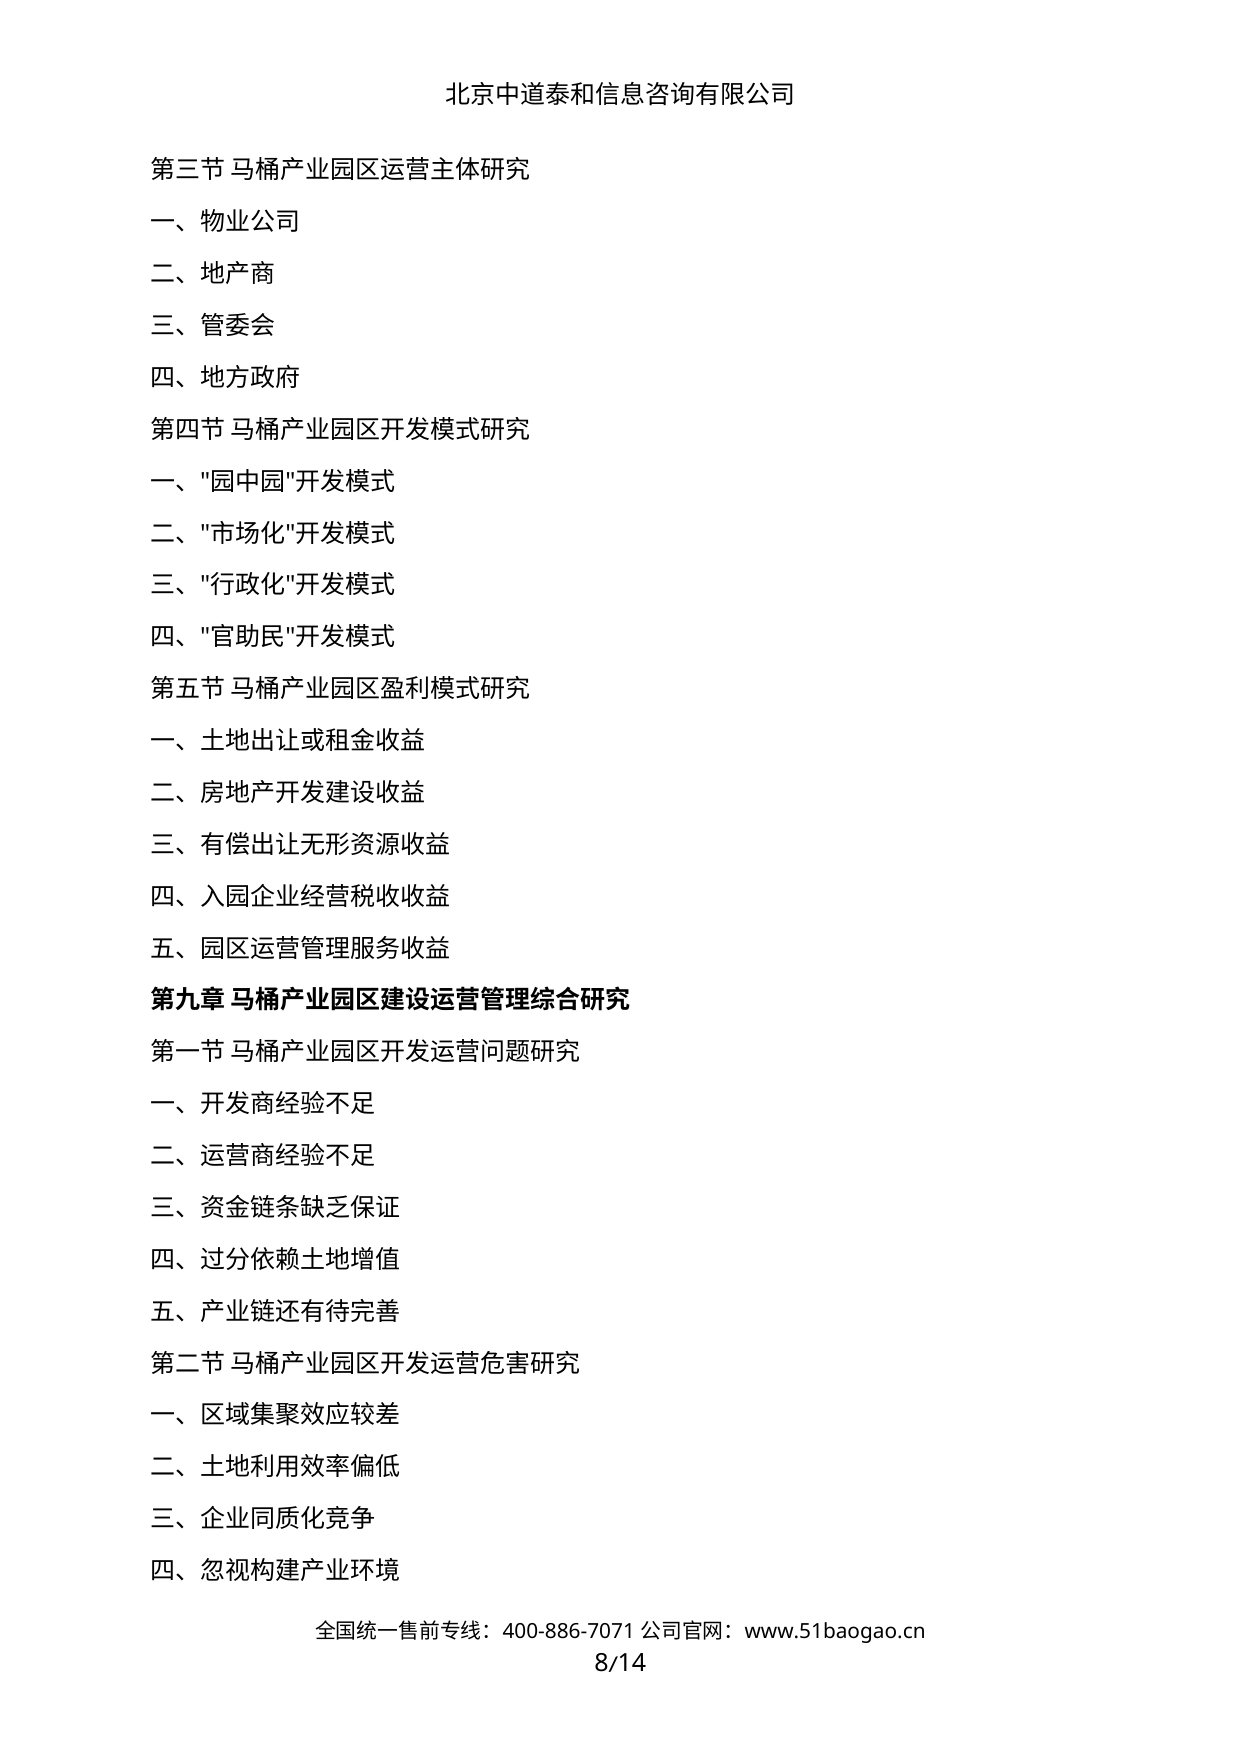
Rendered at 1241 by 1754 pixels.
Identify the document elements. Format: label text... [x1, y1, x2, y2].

text 第三节 马桶产业园区运营主体研究 [150, 150, 1090, 186]
text 三、有偿出让无形资源收益 [150, 824, 1090, 861]
text 二、运营商经验不足 [150, 1136, 1090, 1172]
text 二、土地利用效率偏低 [150, 1447, 1090, 1483]
text 四、忽视构建产业环境 [150, 1551, 1090, 1587]
text 五、园区运营管理服务收益 [150, 928, 1090, 964]
text 三、管委会 [150, 306, 1090, 342]
text 四、过分依赖土地增值 [150, 1239, 1090, 1276]
text 一、土地出让或租金收益 [150, 721, 1090, 757]
text 四、"官助民"开发模式 [150, 617, 1090, 653]
text 二、地产商 [150, 254, 1090, 290]
text 二、房地产开发建设收益 [150, 772, 1090, 809]
text 五、产业链还有待完善 [150, 1291, 1090, 1327]
text 三、企业同质化竞争 [150, 1499, 1090, 1535]
text 第一节 马桶产业园区开发运营问题研究 [150, 1032, 1090, 1068]
text 四、入园企业经营税收收益 [150, 876, 1090, 912]
text 第九章 马桶产业园区建设运营管理综合研究 [150, 980, 1090, 1016]
text 三、资金链条缺乏保证 [150, 1187, 1090, 1224]
text 一、"园中园"开发模式 [150, 461, 1090, 497]
text 第二节 马桶产业园区开发运营危害研究 [150, 1343, 1090, 1379]
text 一、物业公司 [150, 202, 1090, 238]
text 一、区域集聚效应较差 [150, 1395, 1090, 1431]
text 四、地方政府 [150, 357, 1090, 394]
text 第四节 马桶产业园区开发模式研究 [150, 409, 1090, 446]
text 第五节 马桶产业园区盈利模式研究 [150, 669, 1090, 705]
text 二、"市场化"开发模式 [150, 513, 1090, 549]
text 一、开发商经验不足 [150, 1084, 1090, 1120]
text 三、"行政化"开发模式 [150, 565, 1090, 601]
